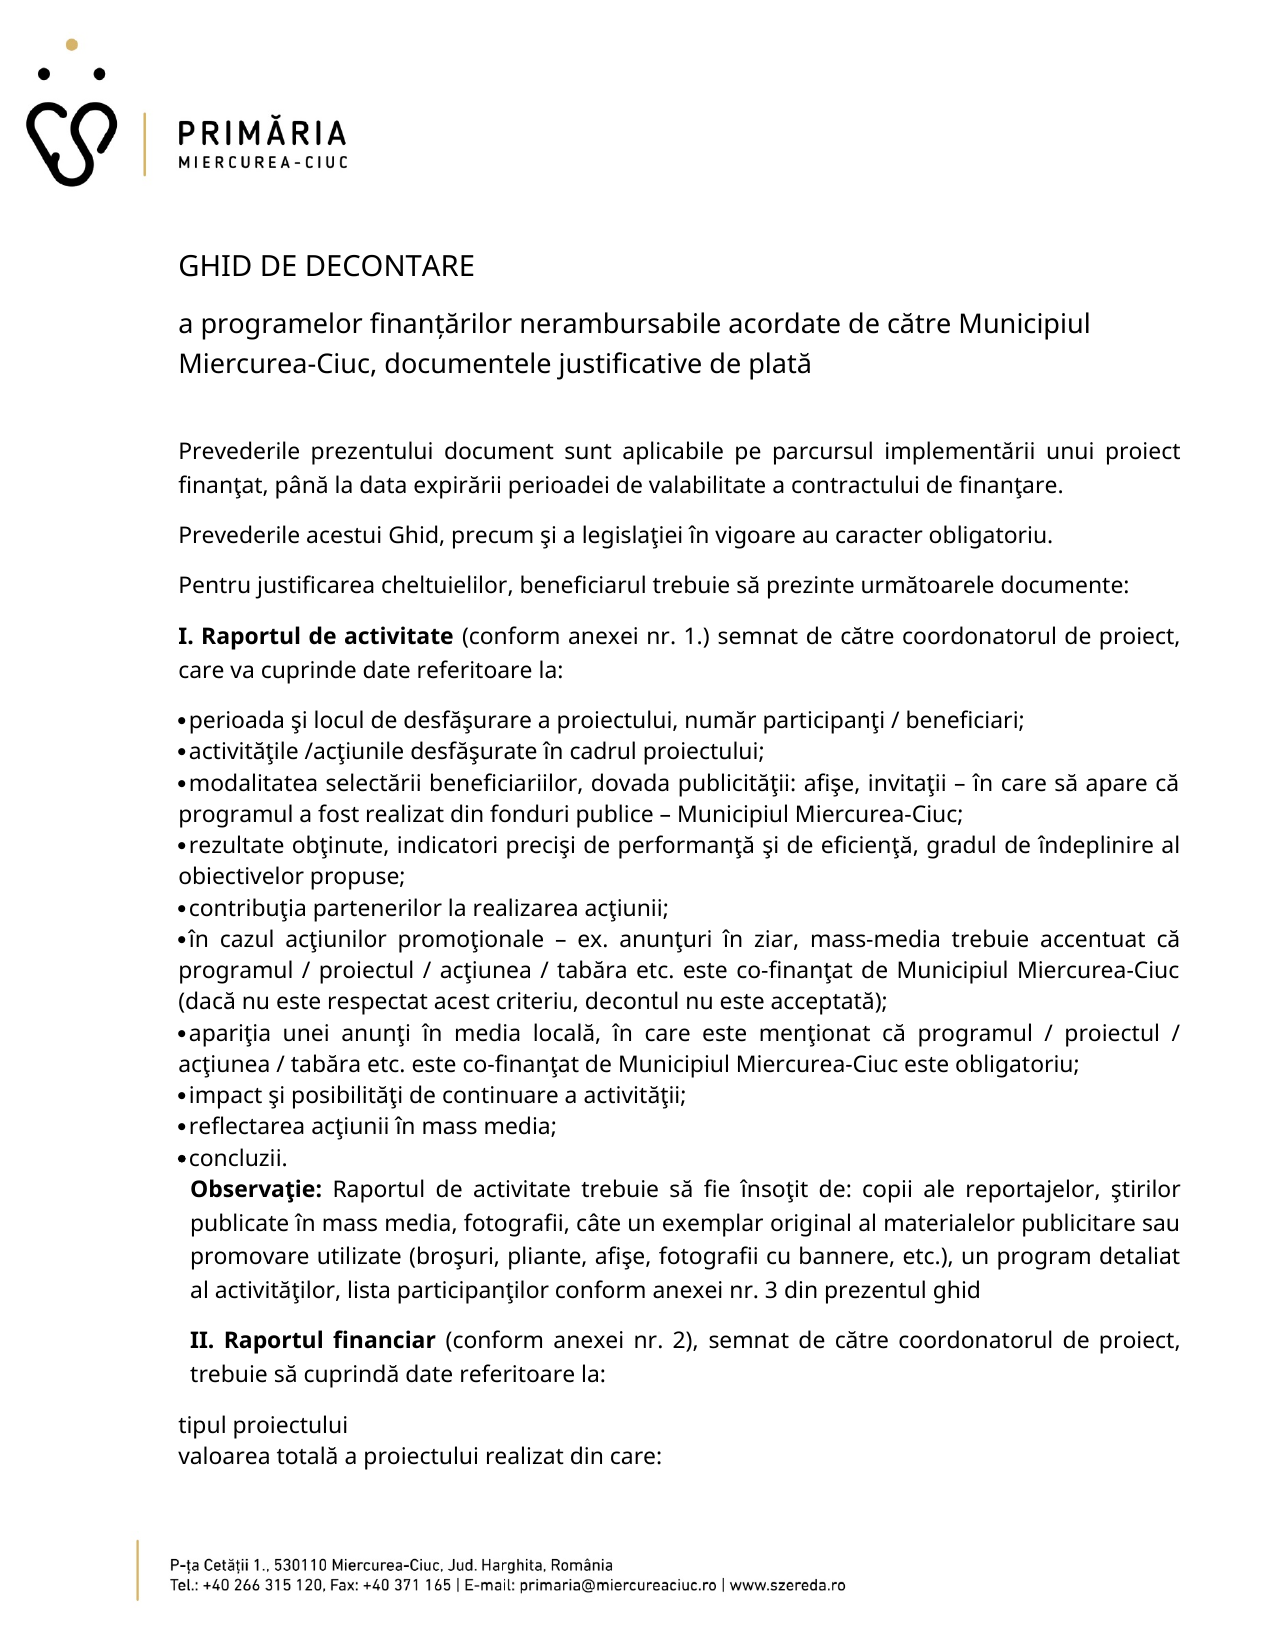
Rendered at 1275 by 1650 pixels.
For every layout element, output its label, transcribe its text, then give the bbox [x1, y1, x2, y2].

text I. Raportul de activitate (conform anexei nr. 1.) semnat de către coordonatorul de proiect, care va cuprinde date referitoare la: [178, 620, 1181, 685]
list concluzii. [178, 1141, 1181, 1173]
list reflectarea acţiunii în mass media; [178, 1110, 1181, 1141]
text Observaţie: Raportul de activitate trebuie să fie însoţit de: copii ale reportajelor, ştirilor publicate în mass media, fotografii, câte un exemplar original al materialelor publicitare sau promovare utilizate (broşuri, pliante, afişe, fotografii cu bannere, etc.), un program detaliat al activităţilor, lista participanţilor conform anexei nr. 3 din prezentul ghid [190, 1173, 1181, 1305]
text Prevederile prezentului document sunt aplicabile pe parcursul implementării unui proiect finanţat, până la data expirării perioadei de valabilitate a contractului de finanţare. [178, 435, 1181, 500]
list impact şi posibilităţi de continuare a activităţii; [178, 1079, 1181, 1110]
text Pentru justificarea cheltuielilor, beneficiarul trebuie să prezinte următoarele documente: [178, 569, 1181, 601]
list valoarea totală a proiectului realizat din care: [178, 1440, 1181, 1471]
list modalitatea selectării beneficiariilor, dovada publicităţii: afişe, invitaţii – în care să apare că programul a fost realizat din fonduri publice – Municipiul Miercurea-Ciuc; [178, 766, 1181, 829]
text Prevederile acestui Ghid, precum şi a legislaţiei în vigoare au caracter obligatoriu. [178, 519, 1181, 550]
list tipul proiectului [178, 1408, 1181, 1440]
list contribuţia partenerilor la realizarea acţiunii; [178, 891, 1181, 923]
text II. Raportul financiar (conform anexei nr. 2), semnat de către coordonatorul de proiect, trebuie să cuprindă date referitoare la: [190, 1324, 1181, 1389]
text a programelor finanţărilor nerambursabile acordate de către Municipiul Miercurea-Ciuc, documentele justificative de plată [178, 305, 1181, 381]
list apariţia unei anunţi în media locală, în care este menţionat că programul / proiectul / acţiunea / tabăra etc. este co-finanţat de Municipiul Miercurea-Ciuc este obligatoriu; [178, 1016, 1181, 1079]
list perioada şi locul de desfăşurare a proiectului, număr participanţi / beneficiari; [178, 704, 1181, 735]
list activităţile /acţiunile desfăşurate în cadrul proiectului; [178, 735, 1181, 766]
picture [0, 0, 1275, 203]
picture [0, 1531, 1232, 1650]
list rezultate obţinute, indicatori precişi de performanţă şi de eficienţă, gradul de îndeplinire al obiectivelor propuse; [178, 829, 1181, 891]
text GHID DE DECONTARE [178, 203, 1181, 285]
list în cazul acţiunilor promoţionale – ex. anunţuri în ziar, mass-media trebuie accentuat că programul / proiectul / acţiunea / tabăra etc. este co-finanţat de Municipiul Miercurea-Ciuc (dacă nu este respectat acest criteriu, decontul nu este acceptată); [178, 923, 1181, 1016]
